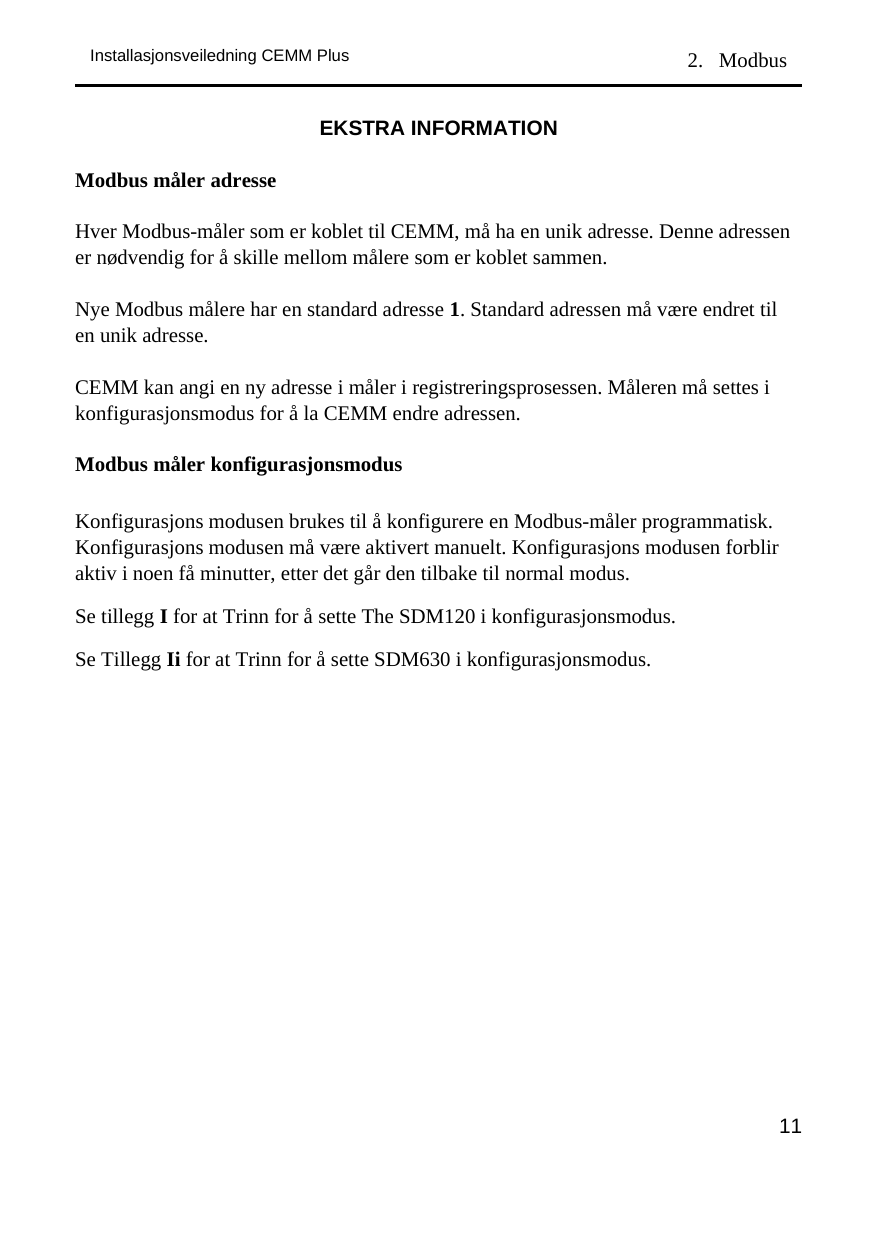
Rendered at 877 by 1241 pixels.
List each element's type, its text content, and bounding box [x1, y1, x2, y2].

text Modbus måler konfigurasjonsmodus [75, 452, 802, 476]
text Se Tillegg Ii for at Trinn for å sette SDM630 i konfigurasjonsmodus. [75, 646, 802, 671]
text Konfigurasjons modusen brukes til å konfigurere en Modbus-måler programmatisk. Konfigurasjons modusen må være aktivert manuelt. Konfigurasjons modusen forblir aktiv i noen få minutter, etter det går den tilbake til normal modus. [75, 509, 802, 585]
text CEMM kan angi en ny adresse i måler i registreringsprosessen. Måleren må settes i konfigurasjonsmodus for å la CEMM endre adressen. [75, 375, 802, 425]
text Se tillegg I for at Trinn for å sette The SDM120 i konfigurasjonsmodus. [75, 604, 802, 628]
text Hver Modbus-måler som er koblet til CEMM, må ha en unik adresse. Denne adressen er nødvendig for å skille mellom målere som er koblet sammen. [75, 219, 802, 269]
text Nye Modbus målere har en standard adresse 1. Standard adressen må være endret til en unik adresse. [75, 297, 802, 347]
text EKSTRA INFORMATION [75, 116, 802, 140]
text Modbus måler adresse [75, 167, 802, 192]
